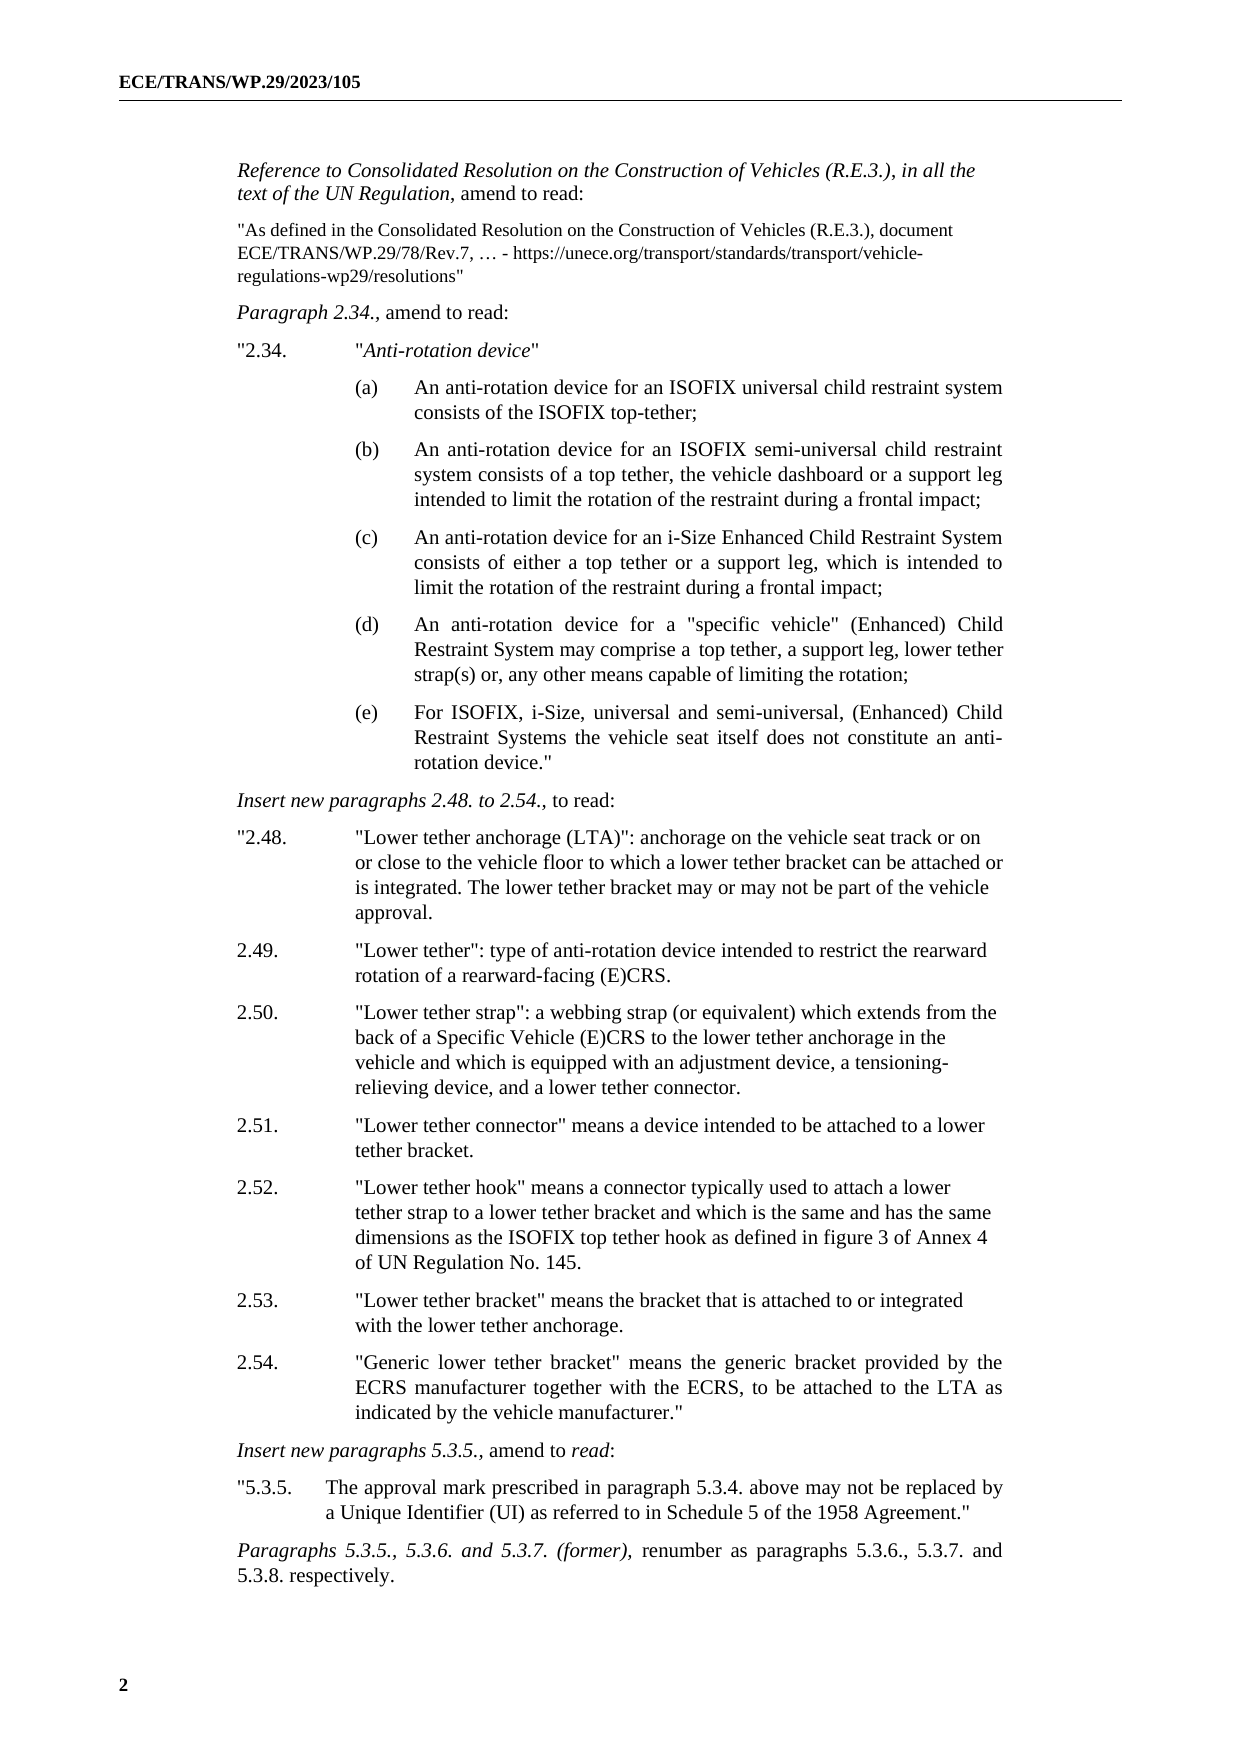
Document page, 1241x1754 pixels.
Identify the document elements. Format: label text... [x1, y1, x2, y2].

text (b) An anti-rotation device for an ISOFIX semi-universal child restraint system consists of a top tether, the vehicle dashboard or a support leg intended to limit the rotation of the restraint during a frontal impact; [355, 437, 1003, 512]
text (e) For ISOFIX, i-Size, universal and semi-universal, (Enhanced) Child Restraint Systems the vehicle seat itself does not constitute an anti-rotation device." [355, 699, 1003, 774]
text "2.34. "Anti-rotation device" [237, 337, 1003, 362]
text 2.49. "Lower tether": type of anti-rotation device intended to restrict the rearward rotation of a rearward-facing (E)CRS. [237, 937, 1003, 987]
text "5.3.5. The approval mark prescribed in paragraph 5.3.4. above may not be replaced by a Unique Identifier (UI) as referred to in Schedule 5 of the 1958 Agreement." [237, 1474, 1003, 1524]
text Reference to Consolidated Resolution on the Construction of Vehicles (R.E.3.), in all the text of the UN Regulation, amend to read: [118, 159, 1003, 205]
text "2.48. "Lower tether anchorage (LTA)": anchorage on the vehicle seat track or on or close to the vehicle floor to which a lower tether bracket can be attached or is integrated. The lower tether bracket may or may not be part of the vehicle approval. [237, 824, 1003, 924]
text (d) An anti-rotation device for a "specific vehicle" (Enhanced) Child Restraint System may comprise a top tether, a support leg, lower tether strap(s) or, any other means capable of limiting the rotation; [355, 612, 1003, 687]
text 2.53. "Lower tether bracket" means the bracket that is attached to or integrated with the lower tether anchorage. [237, 1287, 1003, 1337]
text 2.52. "Lower tether hook" means a connector typically used to attach a lower tether strap to a lower tether bracket and which is the same and has the same dimensions as the ISOFIX top tether hook as defined in figure 3 of Annex 4 of UN Regulation No. 145. [237, 1174, 1003, 1274]
text Paragraph 2.34., amend to read: [237, 299, 1003, 324]
text Insert new paragraphs 5.3.5., amend to read: [237, 1437, 1003, 1462]
text (c) An anti-rotation device for an i-Size Enhanced Child Restraint System consists of either a top tether or a support leg, which is intended to limit the rotation of the restraint during a frontal impact; [355, 524, 1003, 599]
text 2.50. "Lower tether strap": a webbing strap (or equivalent) which extends from the back of a Specific Vehicle (E)CRS to the lower tether anchorage in the vehicle and which is equipped with an adjustment device, a tensioning-relieving device, and a lower tether connector. [237, 999, 1003, 1099]
text (a) An anti-rotation device for an ISOFIX universal child restraint system consists of the ISOFIX top-tether; [355, 374, 1003, 424]
text Insert new paragraphs 2.48. to 2.54., to read: [237, 787, 1003, 812]
text "As defined in the Consolidated Resolution on the Construction of Vehicles (R.E.3.), document ECE/TRANS/WP.29/78/Rev.7, … - https://unece.org/transport/standards/transport/vehicle-regulations-wp29/resolutions" [118, 218, 1003, 287]
text 2.54. "Generic lower tether bracket" means the generic bracket provided by the ECRS manufacturer together with the ECRS, to be attached to the LTA as indicated by the vehicle manufacturer." [237, 1349, 1003, 1424]
text 2.51. "Lower tether connector" means a device intended to be attached to a lower tether bracket. [237, 1112, 1003, 1162]
text Paragraphs 5.3.5., 5.3.6. and 5.3.7. (former), renumber as paragraphs 5.3.6., 5.3.7. and 5.3.8. respectively. [237, 1537, 1003, 1587]
